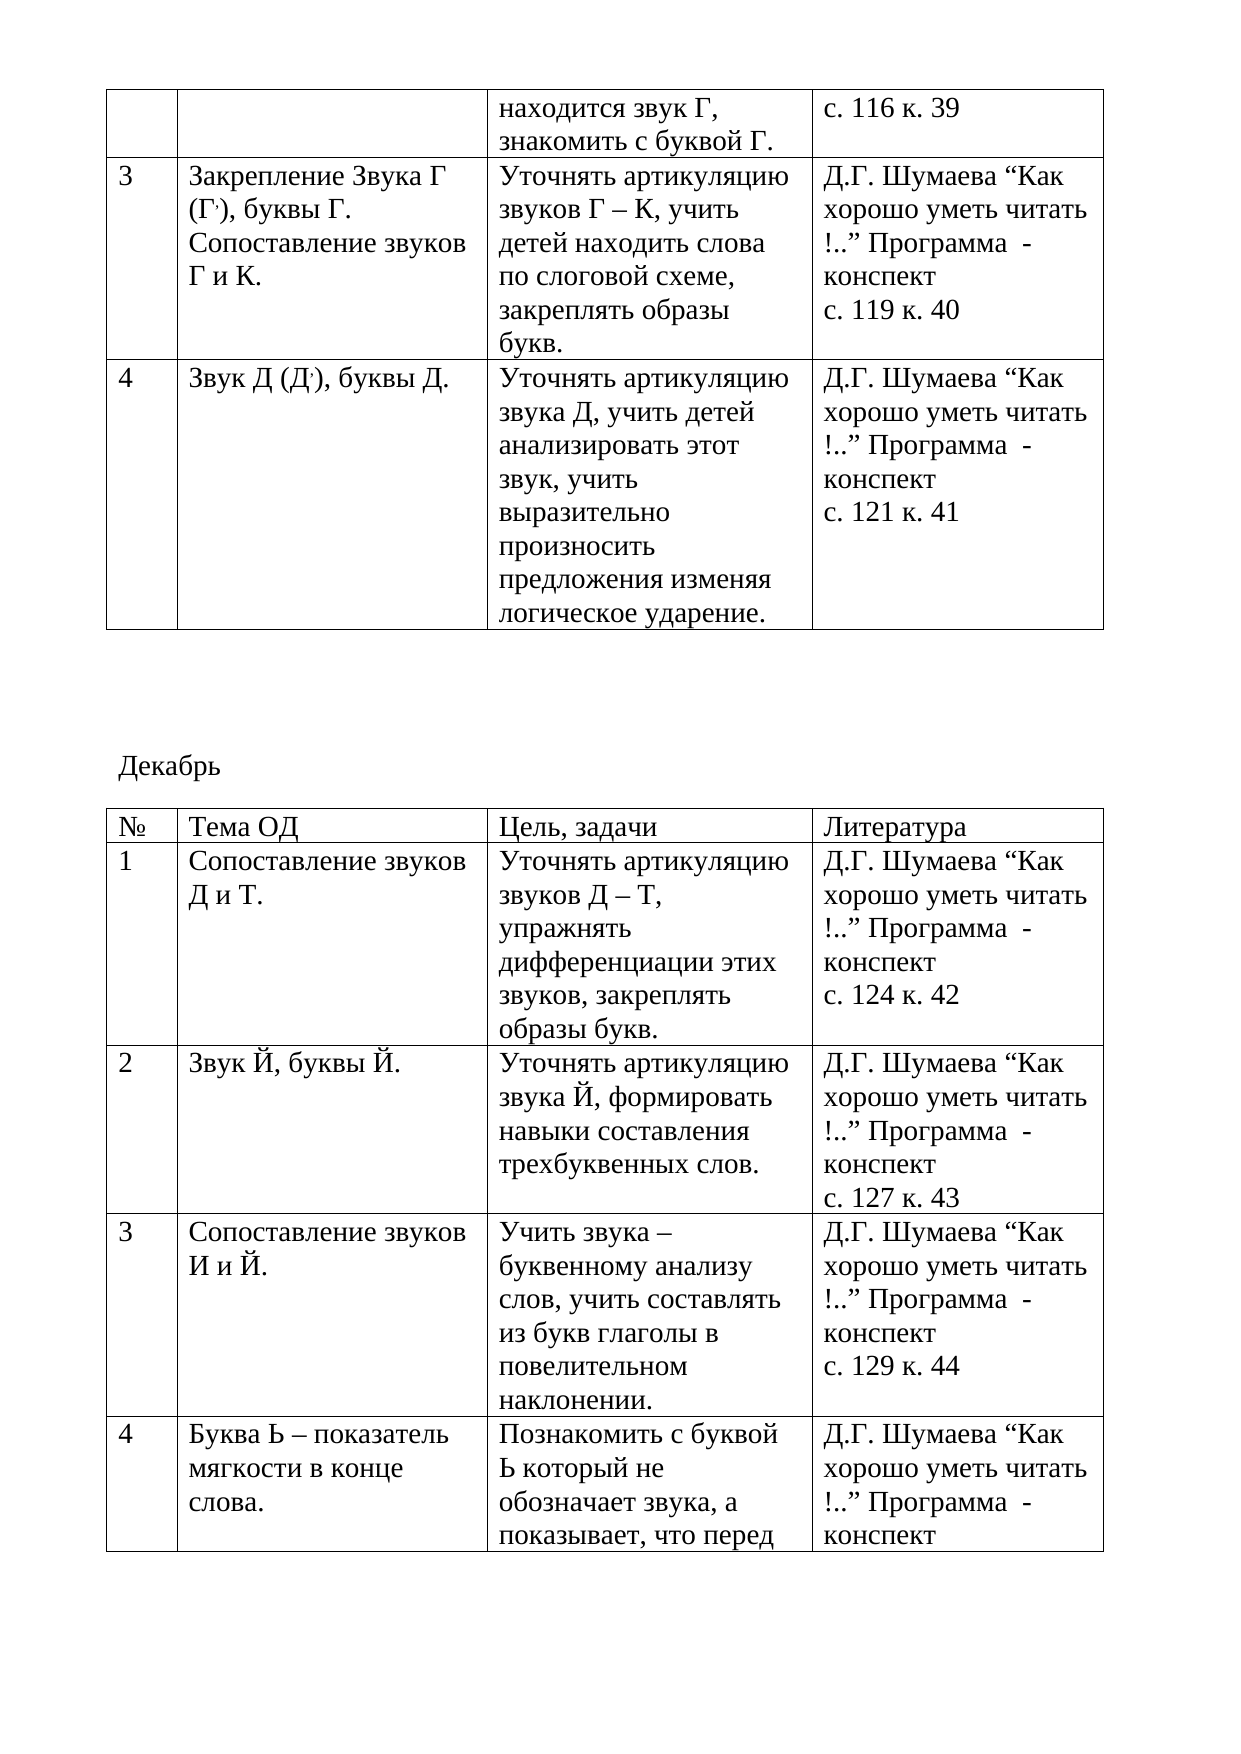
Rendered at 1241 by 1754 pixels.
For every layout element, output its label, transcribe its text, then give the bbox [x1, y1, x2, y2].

table_cell 1 [107, 843, 177, 1044]
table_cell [813, 1417, 1103, 1551]
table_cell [488, 90, 812, 157]
table_header Цель, задачи [488, 809, 812, 842]
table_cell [178, 1417, 487, 1551]
table_cell 4 [107, 1417, 177, 1551]
table_cell Сопоставление звуков И и Й. [178, 1214, 487, 1416]
table_cell Д.Г. Шумаева “Как хорошо уметь читать !..” Программа - конспект с. 127 к. 43 [813, 1046, 1103, 1213]
table_cell 4 [107, 360, 177, 628]
table_cell Д.Г. Шумаева “Как хорошо уметь читать !..” Программа - конспект с. 129 к. 44 [813, 1214, 1103, 1416]
table_header Тема ОД [178, 809, 487, 842]
table_cell 3 [107, 158, 177, 359]
table_cell 2 [107, 1046, 177, 1213]
table_cell Учить звука – буквенному анализу слов, учить составлять из букв глаголы в повелительном наклонении. [488, 1214, 812, 1416]
table_cell Д.Г. Шумаева “Как хорошо уметь читать !..” Программа - конспект с. 124 к. 42 [813, 843, 1103, 1044]
text Декабрь [118, 748, 1122, 782]
table_cell Д.Г. Шумаева “Как хорошо уметь читать !..” Программа - конспект с. 121 к. 41 [813, 360, 1103, 628]
table_cell Сопоставление звуков Д и Т. [178, 843, 487, 1044]
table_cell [178, 90, 487, 157]
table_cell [488, 1417, 812, 1551]
table_cell Д.Г. Шумаева “Как хорошо уметь читать !..” Программа - конспект с. 119 к. 40 [813, 158, 1103, 359]
table_cell Звук Й, буквы Й. [178, 1046, 487, 1213]
table_header Литература [813, 809, 1103, 842]
table_cell Закрепление Звука Г (Г,), буквы Г. Сопоставление звуков Г и К. [178, 158, 487, 359]
table_cell Уточнять артикуляцию звуков Г – К, учить детей находить слова по слоговой схеме, закреплять образы букв. [488, 158, 812, 359]
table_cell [813, 90, 1103, 157]
table_cell 3 [107, 1214, 177, 1416]
table_header № [107, 809, 177, 842]
table_cell Уточнять артикуляцию звука Й, формировать навыки составления трехбуквенных слов. [488, 1046, 812, 1213]
table_cell Звук Д (Д,), буквы Д. [178, 360, 487, 628]
table_cell Уточнять артикуляцию звуков Д – Т, упражнять дифференциации этих звуков, закреплять образы букв. [488, 843, 812, 1044]
table_cell Уточнять артикуляцию звука Д, учить детей анализировать этот звук, учить выразительно произносить предложения изменяя логическое ударение. [488, 360, 812, 628]
table_cell 2 [107, 90, 177, 157]
